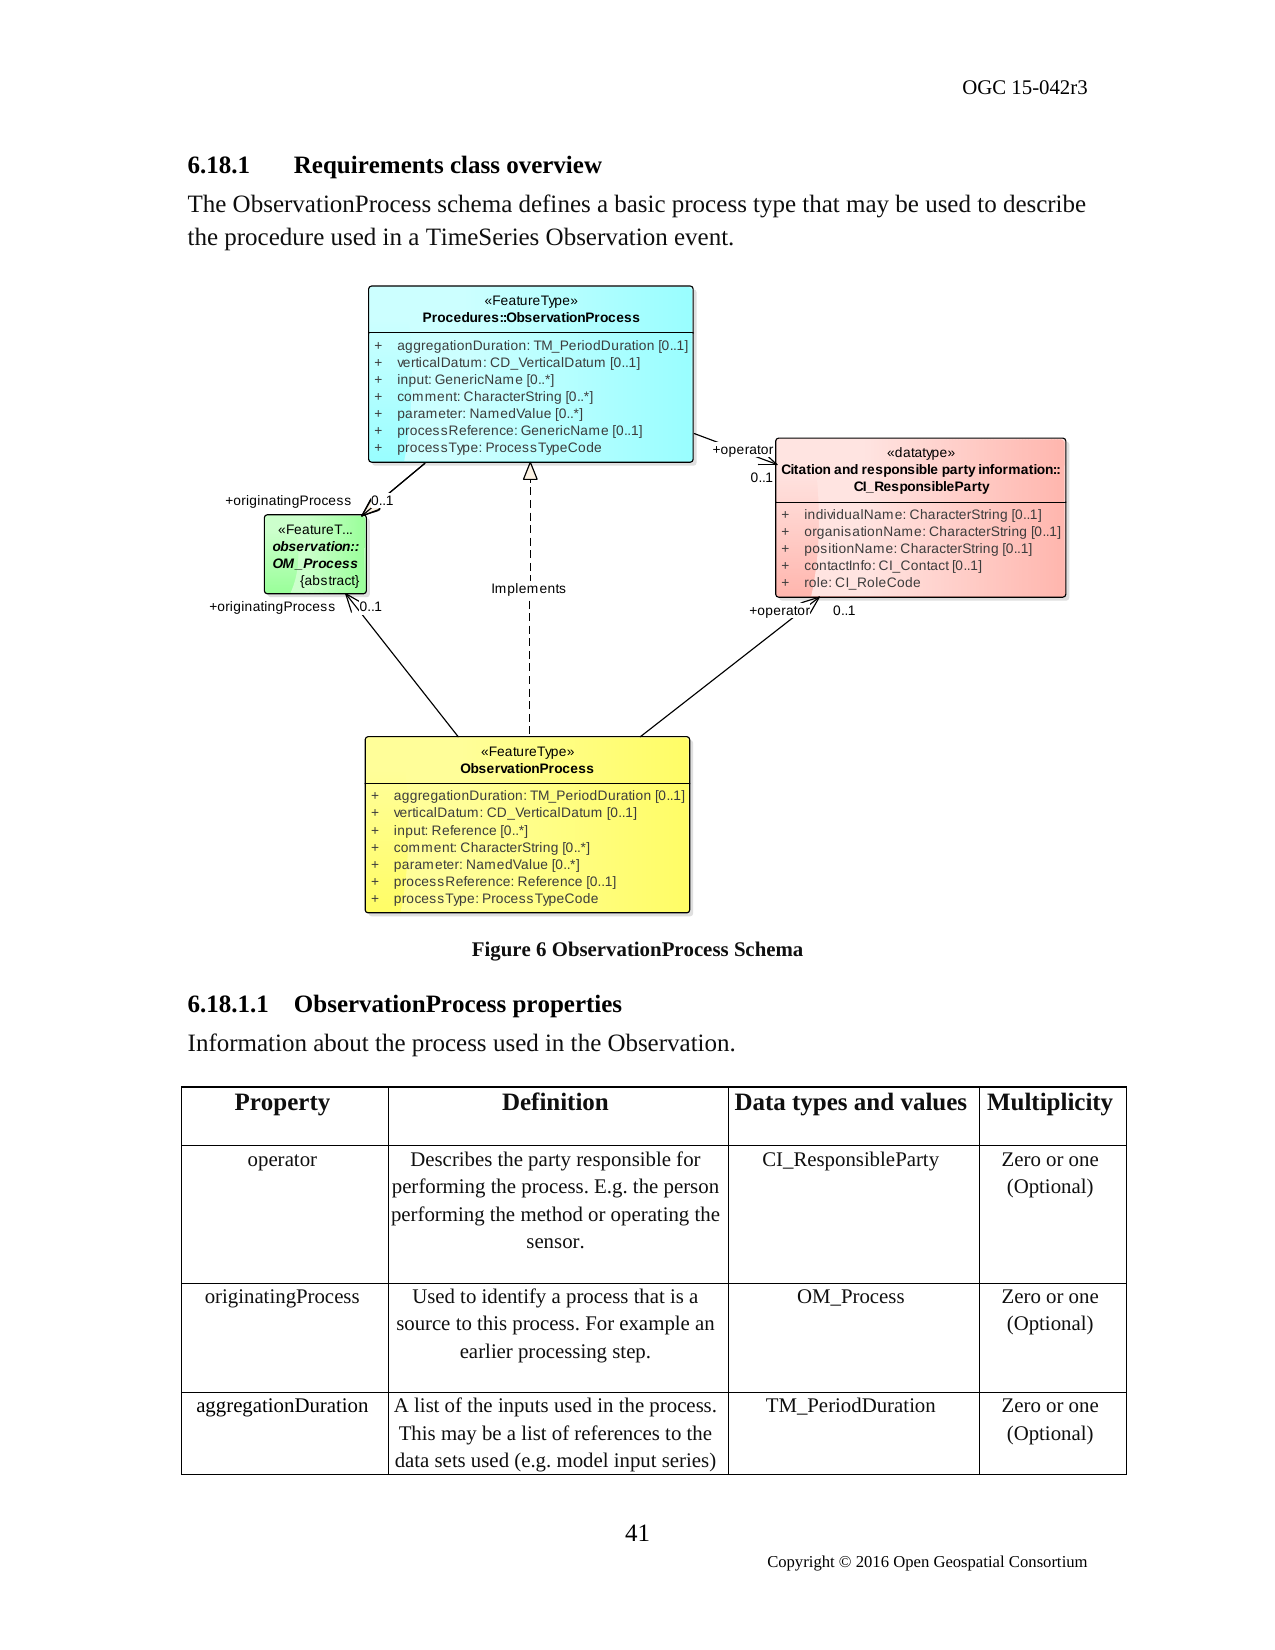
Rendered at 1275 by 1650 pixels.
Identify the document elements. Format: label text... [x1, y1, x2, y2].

table_cell operator [182, 1146, 388, 1283]
subtitle ObservationProcess properties [187, 989, 1087, 1018]
table_header Definition [389, 1088, 728, 1145]
table_header Data types and values [729, 1088, 979, 1145]
table_header Property [182, 1088, 388, 1145]
table_cell Used to identify a process that is a source to this process. For example an earlier processing step. [389, 1284, 728, 1392]
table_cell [389, 1393, 728, 1474]
table_cell originatingProcess [182, 1284, 388, 1392]
table_cell TM_PeriodDuration [729, 1393, 979, 1474]
subtitle Requirements class overview [187, 150, 1087, 179]
table_header Multiplicity [980, 1088, 1126, 1145]
table_cell Zero or one (Optional) [980, 1393, 1126, 1474]
table_cell OM_Process [729, 1284, 979, 1392]
text Figure 6 ObservationProcess Schema [187, 936, 1087, 961]
table_cell CI_ResponsibleParty [729, 1146, 979, 1283]
text Information about the process used in the Observation. [187, 1028, 1087, 1057]
table_cell Zero or one (Optional) [980, 1284, 1126, 1392]
text The ObservationProcess schema defines a basic process type that may be used to describe the procedure used in a TimeSeries Observation event. [187, 189, 1087, 251]
table_cell aggregationDuration [182, 1393, 388, 1474]
table_cell Describes the party responsible for performing the process. E.g. the person performing the method or operating the sensor. [389, 1146, 728, 1283]
table_cell Zero or one (Optional) [980, 1146, 1126, 1283]
